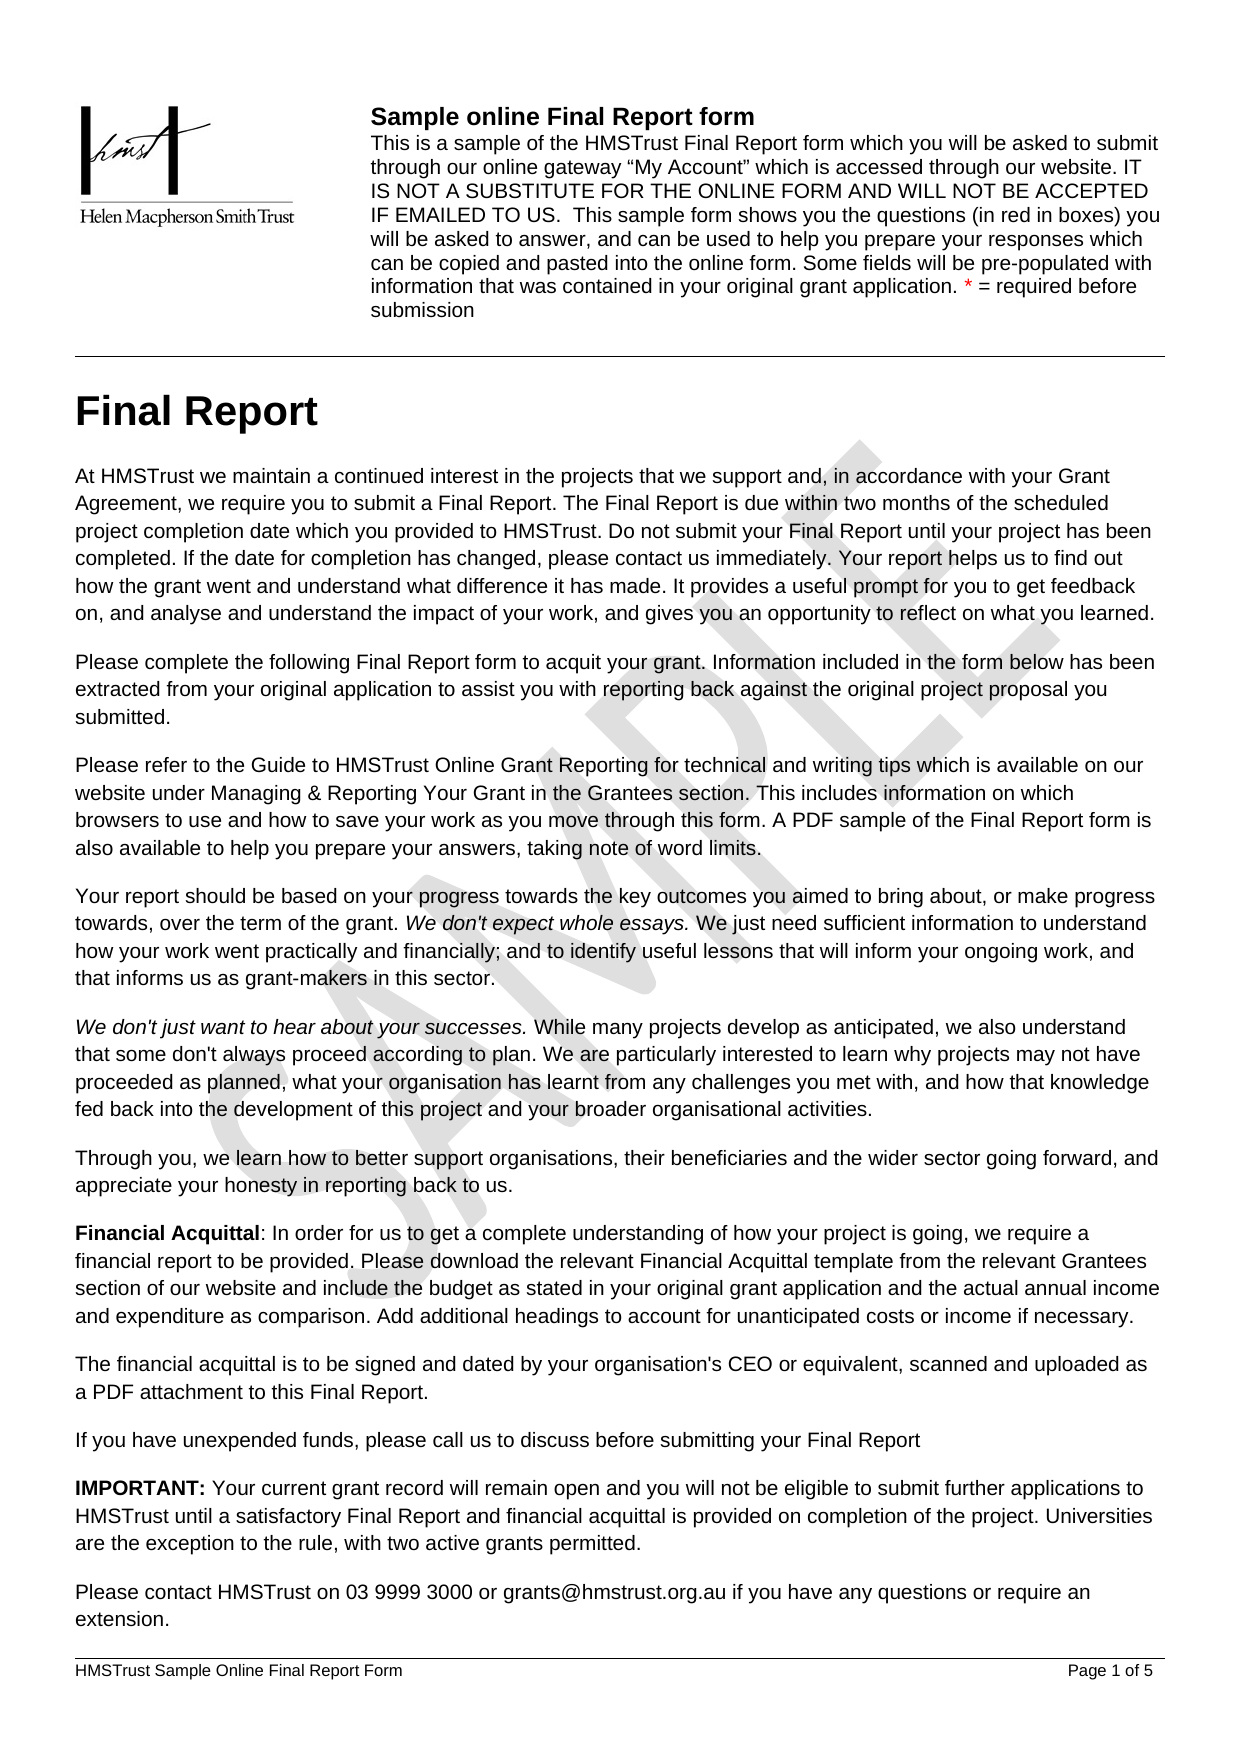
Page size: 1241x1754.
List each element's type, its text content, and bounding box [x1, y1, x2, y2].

text The financial acquittal is to be signed and dated by your organisation's CEO or equivalent, scanned and uploaded as a PDF attachment to this Final Report. [75, 1352, 1165, 1403]
text Please refer to the Guide to HMSTrust Online Grant Reporting for technical and writing tips which is available on our website under Managing & Reporting Your Grant in the Grantees section. This includes information on which browsers to use and how to save your work as you move through this form. A PDF sample of the Final Report form is also available to help you prepare your answers, taking note of word limits. [75, 753, 1165, 859]
text Sample online Final Report form [370, 102, 1165, 131]
text Financial Acquittal: In order for us to get a complete understanding of how your project is going, we require a financial report to be provided. Please download the relevant Financial Acquittal template from the relevant Grantees section of our website and include the budget as stated in your original grant application and the actual annual income and expenditure as comparison. Add additional headings to account for unanticipated costs or income if necessary. [75, 1221, 1165, 1328]
text Through you, we learn how to better support organisations, their beneficiaries and the wider sector going forward, and appreciate your honesty in reporting back to us. [75, 1145, 1165, 1197]
text This is a sample of the HMSTrust Final Report form which you will be asked to submit through our online gateway “My Account” which is accessed through our website. IT IS NOT A SUBSTITUTE FOR THE ONLINE FORM AND WILL NOT BE ACCEPTED IF EMAILED TO US. This sample form shows you the questions (in red in boxes) you will be asked to answer, and can be used to help you prepare your responses which can be copied and pasted into the online form. Some fields will be pre-populated with information that was contained in your original grant application. * = required before submission [370, 131, 1165, 322]
text If you have unexpended funds, please call us to discuss before submitting your Final Report [75, 1428, 1165, 1452]
text Final Report [75, 387, 1165, 434]
text Your report should be based on your progress towards the key outcomes you aimed to bring about, or make progress towards, over the term of the grant. We don't expect whole essays. We just need sufficient information to understand how your work went practically and financially; and to identify useful lessons that will inform your ongoing work, and that informs us as grant-makers in this sector. [75, 884, 1165, 990]
text At HMSTrust we maintain a continued interest in the projects that we support and, in accordance with your Grant Agreement, we require you to submit a Final Report. The Final Report is due within two months of the scheduled project completion date which you provided to HMSTrust. Do not submit your Final Report until your project has been completed. If the date for completion has changed, please contact us immediately. Your report helps us to find out how the grant went and understand what difference it has made. It provides a useful prompt for you to get feedback on, and analyse and understand the impact of your work, and gives you an opportunity to reflect on what you learned. [75, 464, 1165, 625]
text Please complete the following Final Report form to acquit your grant. Information included in the form below has been extracted from your original application to assist you with reporting back against the original project proposal you submitted. [75, 649, 1165, 728]
text We don't just want to hear about your successes. While many projects develop as anticipated, we also understand that some don't always proceed according to plan. We are particularly interested to learn why projects may not have proceeded as planned, what your organisation has learnt from any challenges you met with, and how that knowledge fed back into the development of this project and your broader organisational activities. [75, 1014, 1165, 1121]
text Please contact HMSTrust on 03 9999 3000 or grants@hmstrust.org.au if you have any questions or require an extension. [75, 1579, 1165, 1631]
text IMPORTANT: Your current grant record will remain open and you will not be eligible to submit further applications to HMSTrust until a satisfactory Final Report and financial acquittal is provided on completion of the project. Universities are the exception to the rule, with two active grants permitted. [75, 1476, 1165, 1555]
picture [75, 101, 300, 232]
